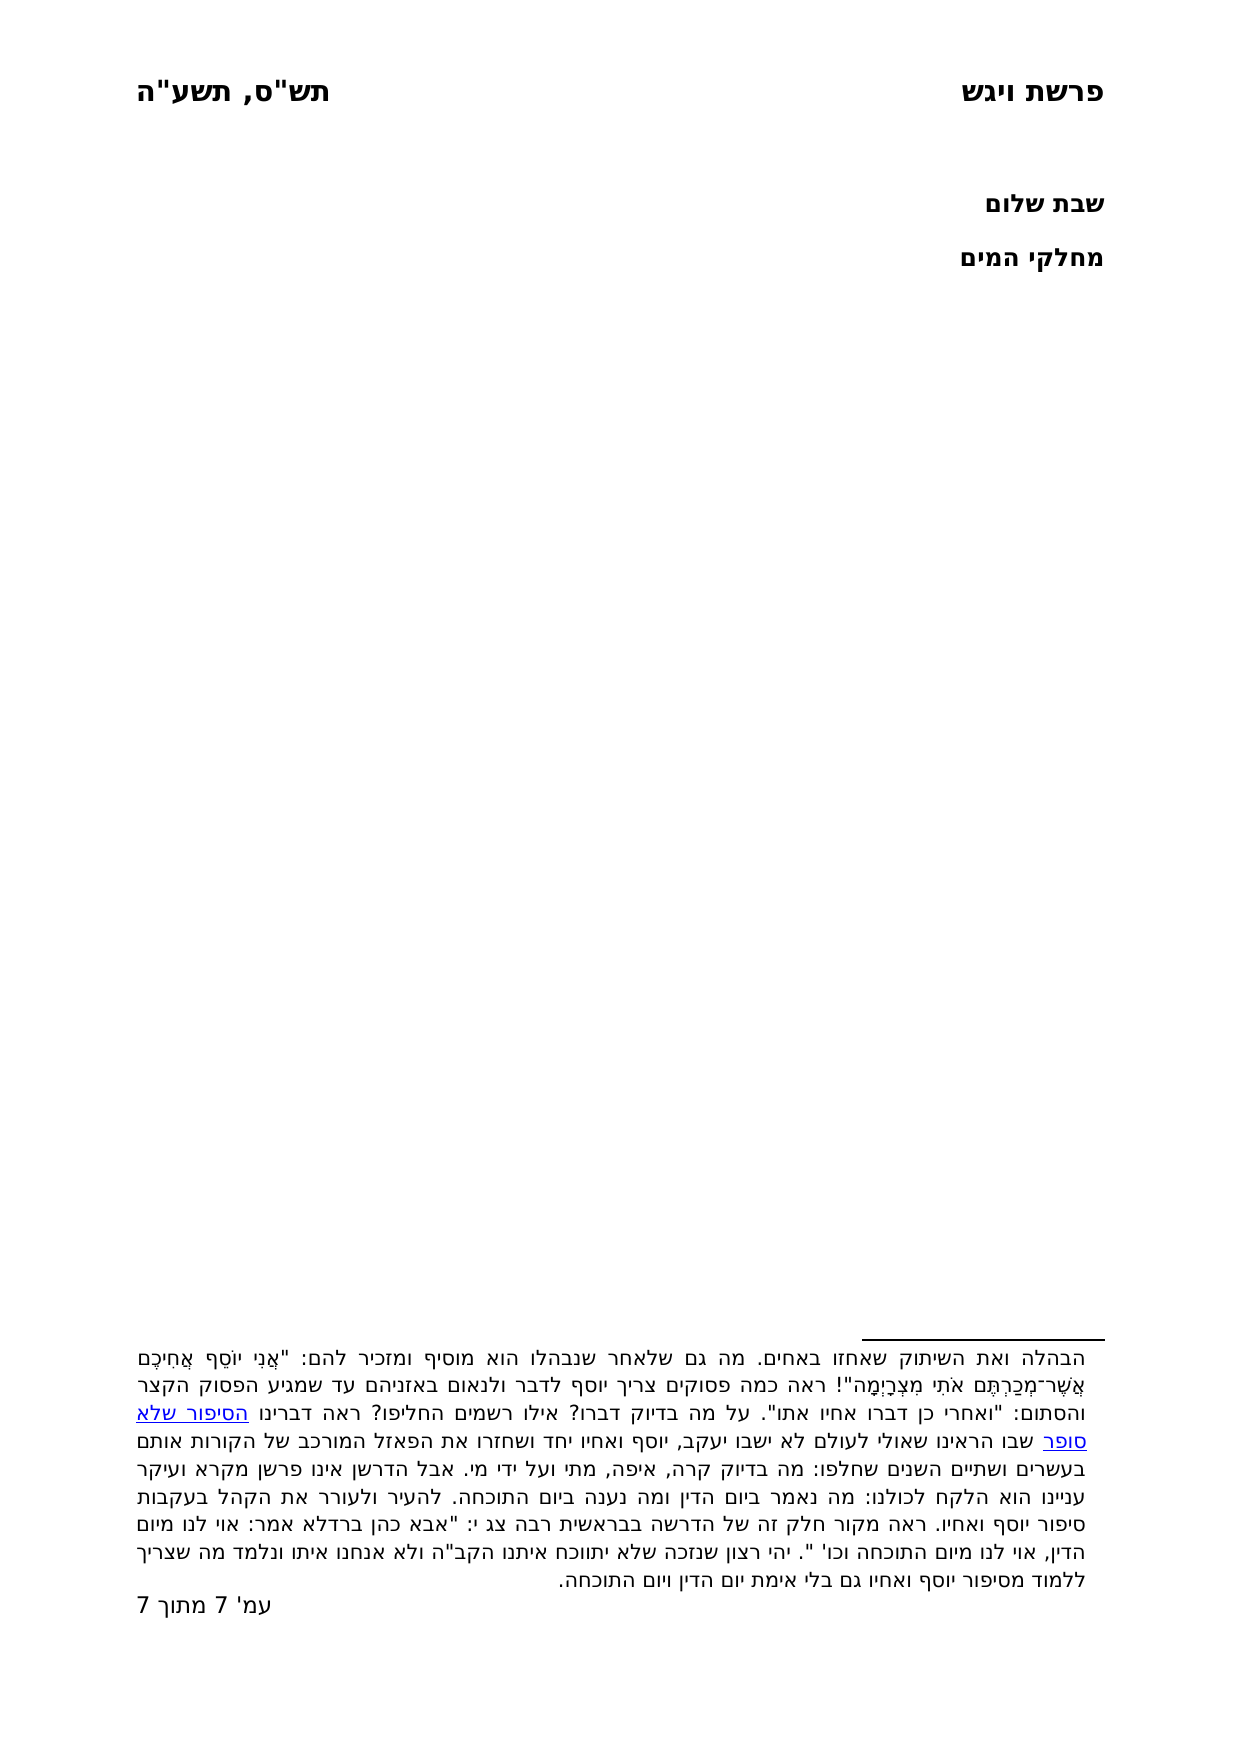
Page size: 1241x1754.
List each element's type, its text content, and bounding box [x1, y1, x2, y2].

text מחלקי המים [136, 239, 1104, 272]
text שבת שלום [136, 185, 1104, 218]
